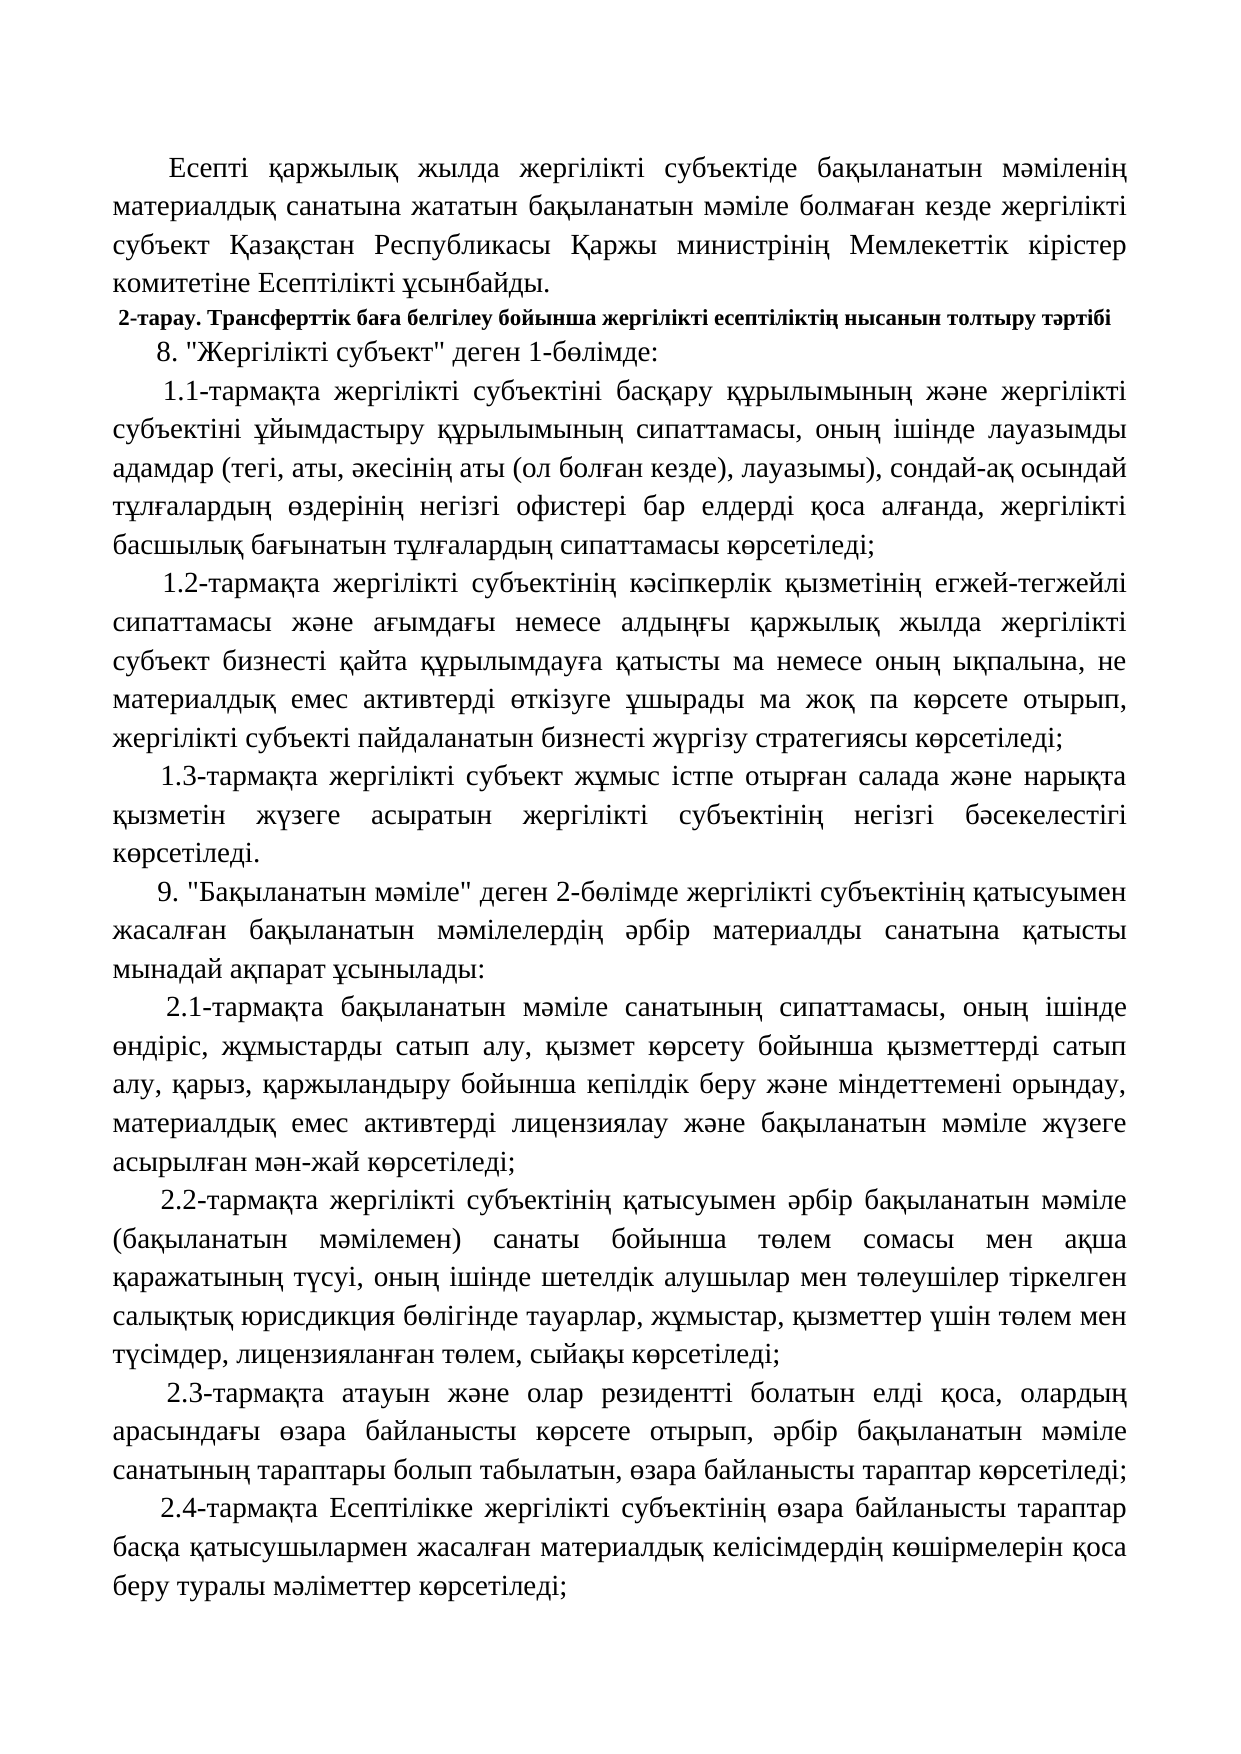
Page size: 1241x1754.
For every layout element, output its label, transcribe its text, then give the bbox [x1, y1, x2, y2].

text 9. "Бақыланатын мәміле" деген 2-бөлімде жергілікті субъектінің қатысуымен жасалған бақыланатын мәмілелердің әрбір материалды санатына қатысты мынадай ақпарат ұсынылады: [112, 874, 1128, 984]
text 2.1-тармақта бақыланатын мәміле санатының сипаттамасы, оның ішінде өндіріс, жұмыстарды сатып алу, қызмет көрсету бойынша қызметтерді сатып алу, қарыз, қаржыландыру бойынша кепілдік беру және міндеттемені орындау, материалдық емес активтерді лицензиялау және бақыланатын мәміле жүзеге асырылған мән-жай көрсетіледі; [112, 989, 1128, 1177]
text 2.2-тармақта жергілікті субъектінің қатысуымен әрбір бақыланатын мәміле (бақыланатын мәмілемен) санаты бойынша төлем сомасы мен ақша қаражатының түсуі, оның ішінде шетелдік алушылар мен төлеушілер тіркелген салықтық юрисдикция бөлігінде тауарлар, жұмыстар, қызметтер үшін төлем мен түсімдер, лицензияланған төлем, сыйақы көрсетіледі; [112, 1182, 1128, 1370]
text Есепті қаржылық жылда жергілікті субъектіде бақыланатын мәміленің материалдық санатына жататын бақыланатын мәміле болмаған кезде жергілікті субъект Қазақстан Республикасы Қаржы министрінің Мемлекеттік кірістер комитетіне Есептілікті ұсынбайды. [112, 150, 1128, 299]
text 2-тарау. Трансферттік баға белгілеу бойынша жергілікті есептіліктің нысанын толтыру тәртібі [112, 304, 1128, 331]
text 2.4-тармақта Есептілікке жергілікті субъектінің өзара байланысты тараптар басқа қатысушылармен жасалған материалдық келісімдердің көшірмелерін қоса беру туралы мәліметтер көрсетіледі; [112, 1491, 1128, 1601]
text 8. "Жергілікті субъект" деген 1-бөлімде: [112, 334, 1128, 368]
text 2.3-тармақта атауын және олар резидентті болатын елді қоса, олардың арасындағы өзара байланысты көрсете отырып, әрбір бақыланатын мәміле санатының тараптары болып табылатын, өзара байланысты тараптар көрсетіледі; [112, 1375, 1128, 1486]
text 1.2-тармақта жергілікті субъектінің кәсіпкерлік қызметінің егжей-тегжейлі сипаттамасы және ағымдағы немесе алдыңғы қаржылық жылда жергілікті субъект бизнесті қайта құрылымдауға қатысты ма немесе оның ықпалына, не материалдық емес активтерді өткізуге ұшырады ма жоқ па көрсете отырып, жергілікті субъекті пайдаланатын бизнесті жүргізу стратегиясы көрсетіледі; [112, 566, 1128, 753]
text 1.3-тармақта жергілікті субъект жұмыс істпе отырған салада және нарықта қызметін жүзеге асыратын жергілікті субъектінің негізгі бәсекелестігі көрсетіледі. [112, 758, 1128, 869]
text 1.1-тармақта жергілікті субъектіні басқару құрылымының және жергілікті субъектіні ұйымдастыру құрылымының сипаттамасы, оның ішінде лауазымды адамдар (тегі, аты, әкесінің аты (ол болған кезде), лауазымы), сондай-ақ осындай тұлғалардың өздерінің негізгі офистері бар елдерді қоса алғанда, жергілікті басшылық бағынатын тұлғалардың сипаттамасы көрсетіледі; [112, 373, 1128, 561]
